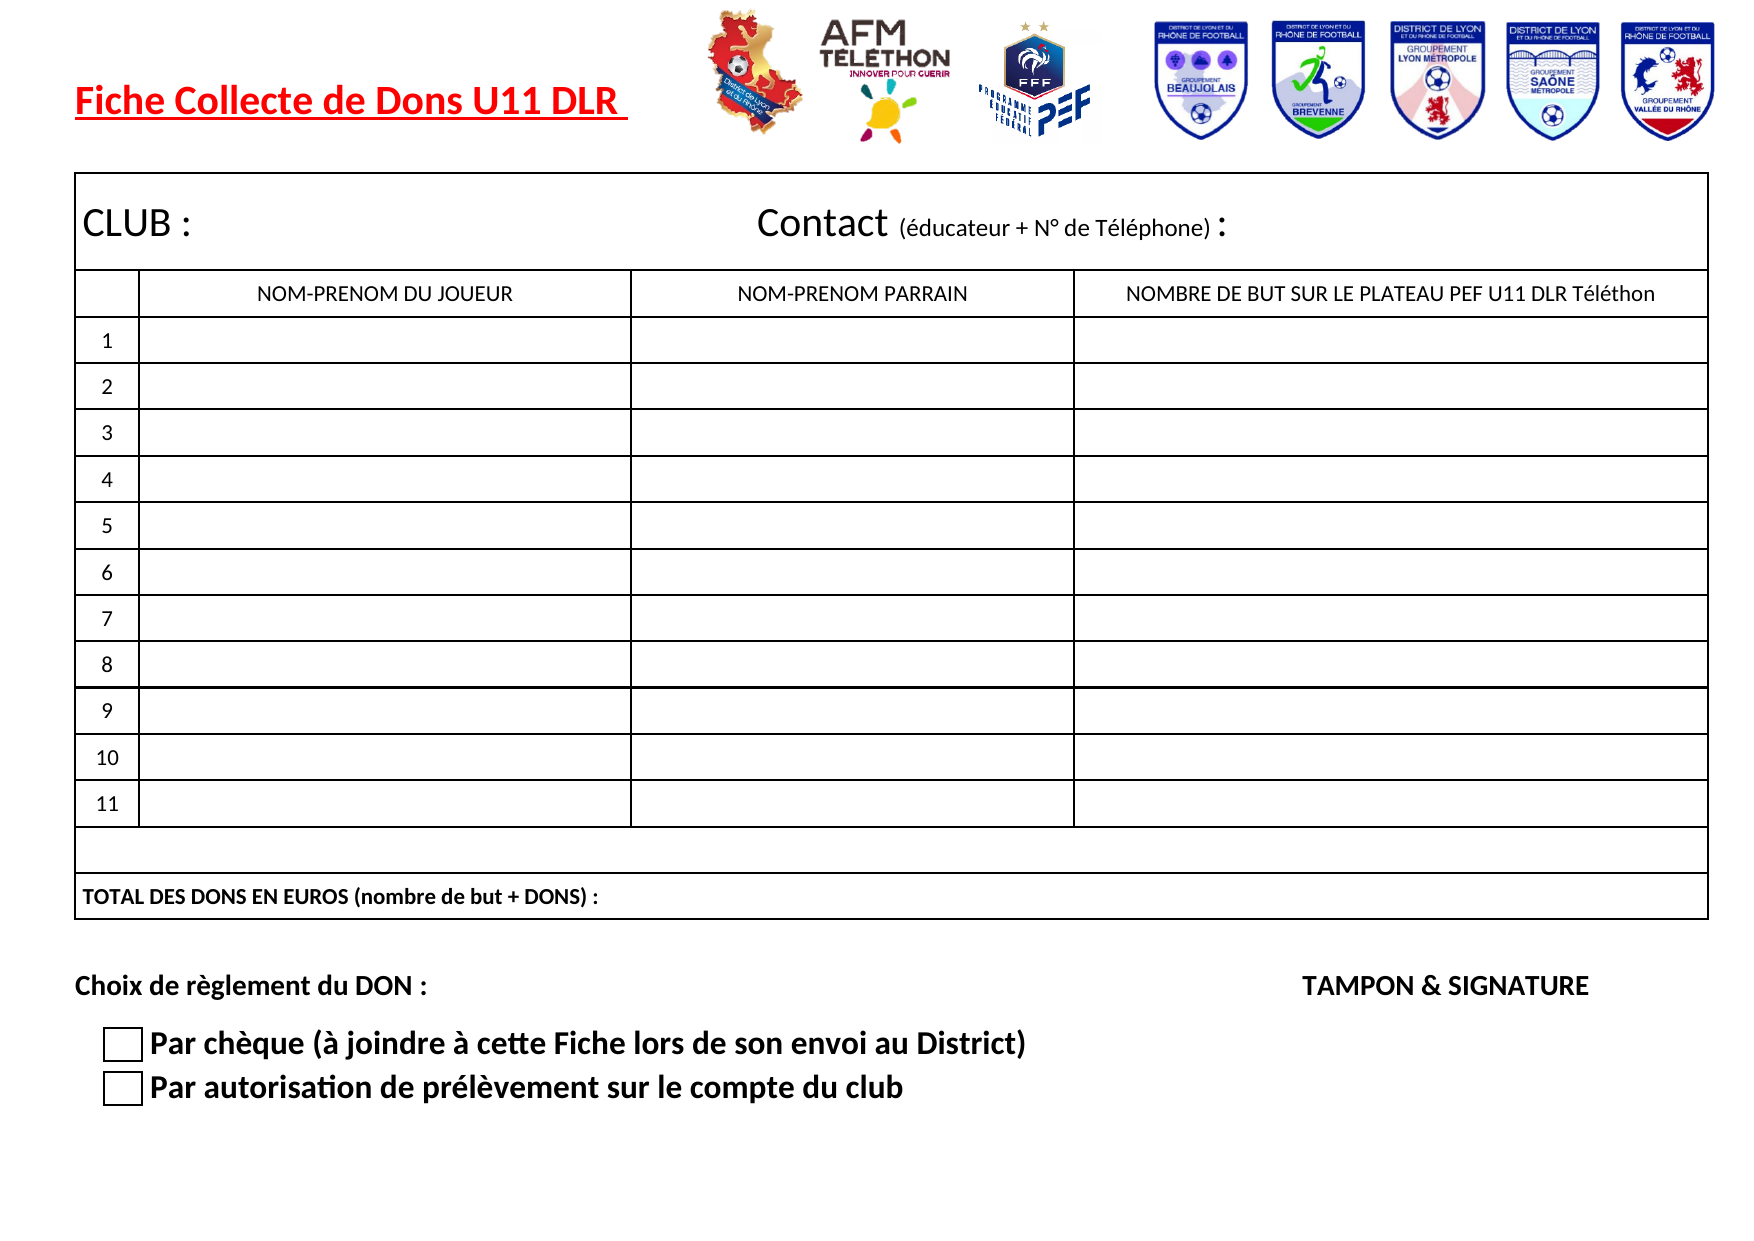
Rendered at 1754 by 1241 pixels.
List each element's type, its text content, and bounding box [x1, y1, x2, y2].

table_cell [140, 642, 630, 686]
table_cell NOM-PRENOM DU JOUEUR [140, 271, 630, 316]
table_cell [632, 735, 1073, 779]
picture [1503, 22, 1602, 141]
table_cell [632, 457, 1073, 501]
table_cell [1075, 410, 1707, 455]
table_cell 5 [76, 503, 138, 547]
table_cell [76, 828, 1707, 872]
table_cell [76, 271, 138, 316]
table_cell [1075, 642, 1707, 686]
table_cell [140, 550, 630, 594]
table_cell 3 [76, 410, 138, 455]
list Par autorisation de prélèvement sur le compte du club [150, 1066, 1679, 1107]
table_cell 11 [76, 781, 138, 826]
table_cell [140, 735, 630, 779]
table_cell [1075, 781, 1707, 826]
table_cell [632, 689, 1073, 733]
text Choix de règlement du DON : TAMPON & SIGNATURE [75, 967, 1679, 1003]
picture [1617, 22, 1716, 141]
table_cell 2 [76, 364, 138, 408]
table_cell [1075, 689, 1707, 733]
picture [1152, 21, 1250, 140]
table_cell TOTAL DES DONS EN EUROS (nombre de but + DONS) : [76, 874, 1707, 918]
list Par chèque (à joindre à cette Fiche lors de son envoi au District) [150, 1022, 1679, 1063]
table_cell [140, 364, 630, 408]
table_cell [140, 503, 630, 547]
table_cell [632, 550, 1073, 594]
table_cell [632, 364, 1073, 408]
picture [647, 7, 952, 144]
table_cell [1075, 550, 1707, 594]
table_cell [632, 781, 1073, 826]
table_cell [1075, 503, 1707, 547]
table_cell [1075, 457, 1707, 501]
table_cell 7 [76, 596, 138, 640]
table_cell [632, 318, 1073, 362]
table_cell NOM-PRENOM PARRAIN [632, 271, 1073, 316]
table_cell [632, 410, 1073, 455]
table_cell [140, 596, 630, 640]
table_cell [1075, 318, 1707, 362]
table_cell [140, 457, 630, 501]
table_cell [1075, 735, 1707, 779]
table_cell 1 [76, 318, 138, 362]
table_cell [1075, 364, 1707, 408]
picture [1388, 21, 1487, 140]
table_cell [632, 503, 1073, 547]
table_cell [140, 410, 630, 455]
table_cell 4 [76, 457, 138, 501]
table_header CLUB : Contact (éducateur + N° de Téléphone) : [76, 174, 1707, 269]
table_cell 9 [76, 689, 138, 733]
table_cell 8 [76, 642, 138, 686]
table_cell [140, 318, 630, 362]
table_cell 6 [76, 550, 138, 594]
table_cell [1075, 596, 1707, 640]
table_cell [632, 642, 1073, 686]
table_cell [632, 596, 1073, 640]
table_cell [140, 689, 630, 733]
picture [968, 12, 1102, 143]
picture [1268, 20, 1368, 139]
table_cell NOMBRE DE BUT SUR LE PLATEAU PEF U11 DLR Téléthon [1075, 271, 1707, 316]
table_cell [140, 781, 630, 826]
table_cell 10 [76, 735, 138, 779]
